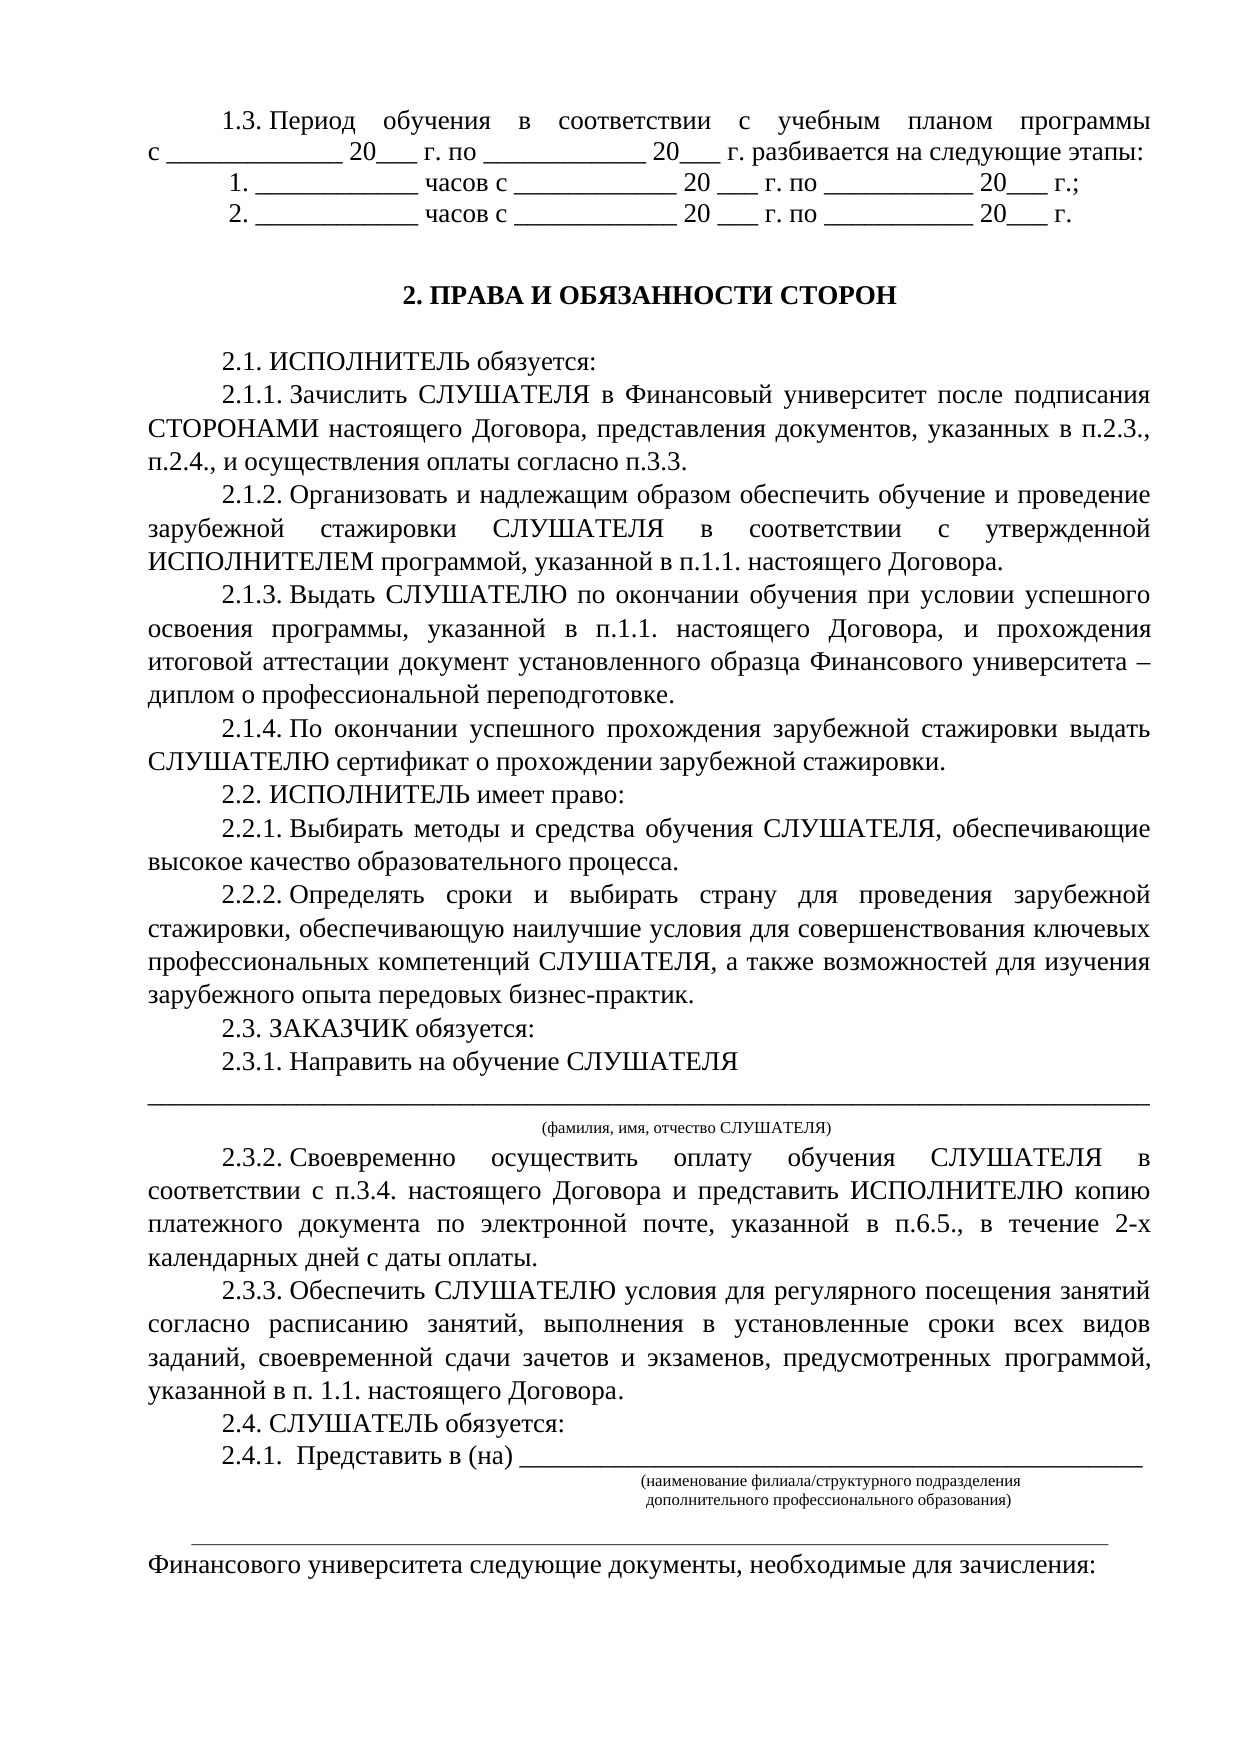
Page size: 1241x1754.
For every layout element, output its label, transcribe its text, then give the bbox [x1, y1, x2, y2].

text 2.1.2. Организовать и надлежащим образом обеспечить обучение и проведение зарубежной стажировки СЛУШАТЕЛЯ в соответствии с утвержденной ИСПОЛНИТЕЛЕМ программой, указанной в п.1.1. настоящего Договора. [148, 477, 1152, 577]
text 2.1.1. Зачислить СЛУШАТЕЛЯ в Финансовый университет после подписания СТОРОНАМИ настоящего Договора, представления документов, указанных в п.2.3., п.2.4., и осуществления оплаты согласно п.3.3. [148, 377, 1152, 477]
text 2.3.2. Своевременно осуществить оплату обучения СЛУШАТЕЛЯ в соответствии с п.3.4. настоящего Договора и представить ИСПОЛНИТЕЛЮ копию платежного документа по электронной почте, указанной в п.6.5., в течение 2-х календарных дней с даты оплаты. [148, 1139, 1152, 1273]
text (наименование филиала/структурного подразделения [148, 1471, 1152, 1490]
text 2.1.3. Выдать СЛУШАТЕЛЮ по окончании обучения при условии успешного освоения программы, указанной в п.1.1. настоящего Договора, и прохождения итоговой аттестации документ установленного образца Финансового университета – диплом о профессиональной переподготовке. [148, 577, 1152, 710]
text дополнительного профессионального образования) [148, 1490, 1152, 1509]
text 2.2.1. Выбирать методы и средства обучения СЛУШАТЕЛЯ, обеспечивающие высокое качество образовательного процесса. [148, 810, 1152, 877]
text 2.4.1. Представить в (на) ______________________________________________ [148, 1439, 1152, 1471]
text 2.3.1. Направить на обучение СЛУШАТЕЛЯ [148, 1044, 1152, 1077]
text ______________________________________________________________________________________________________________ [148, 1528, 1152, 1547]
text 2.1. ИСПОЛНИТЕЛЬ обязуется: [148, 344, 1152, 377]
text 2.1.4. По окончании успешного прохождения зарубежной стажировки выдать СЛУШАТЕЛЮ сертификат о прохождении зарубежной стажировки. [148, 710, 1152, 777]
text (фамилия, имя, отчество СЛУШАТЕЛЯ) [148, 1108, 1152, 1139]
text 2.3.3. Обеспечить СЛУШАТЕЛЮ условия для регулярного посещения занятий согласно расписанию занятий, выполнения в установленные сроки всех видов заданий, своевременной сдачи зачетов и экзаменов, предусмотренных программой, указанной в п. 1.1. настоящего Договора. [148, 1273, 1152, 1406]
text 2.2.2. Определять сроки и выбирать страну для проведения зарубежной стажировки, обеспечивающую наилучшие условия для совершенствования ключевых профессиональных компетенций СЛУШАТЕЛЯ, а также возможностей для изучения зарубежного опыта передовых бизнес-практик. [148, 877, 1152, 1010]
text Финансового университета следующие документы, необходимые для зачисления: [148, 1547, 1152, 1580]
text 2.2. ИСПОЛНИТЕЛЬ имеет право: [148, 777, 1152, 810]
text 2.4. СЛУШАТЕЛЬ обязуется: [148, 1406, 1152, 1439]
text 2. ПРАВА И ОБЯЗАННОСТИ СТОРОН [148, 279, 1152, 310]
text 2. ____________ часов с ____________ 20 ___ г. по ___________ 20___ г. [222, 197, 1152, 229]
text 1. ____________ часов с ____________ 20 ___ г. по ___________ 20___ г.; [222, 166, 1152, 197]
text 1.3. Период обучения в соответствии с учебным планом программы с _____________ 20___ г. по ____________ 20___ г. разбивается на следующие этапы: [148, 104, 1152, 166]
text 2.3. ЗАКАЗЧИК обязуется: [148, 1010, 1152, 1044]
text __________________________________________________________________________ [148, 1077, 1152, 1108]
